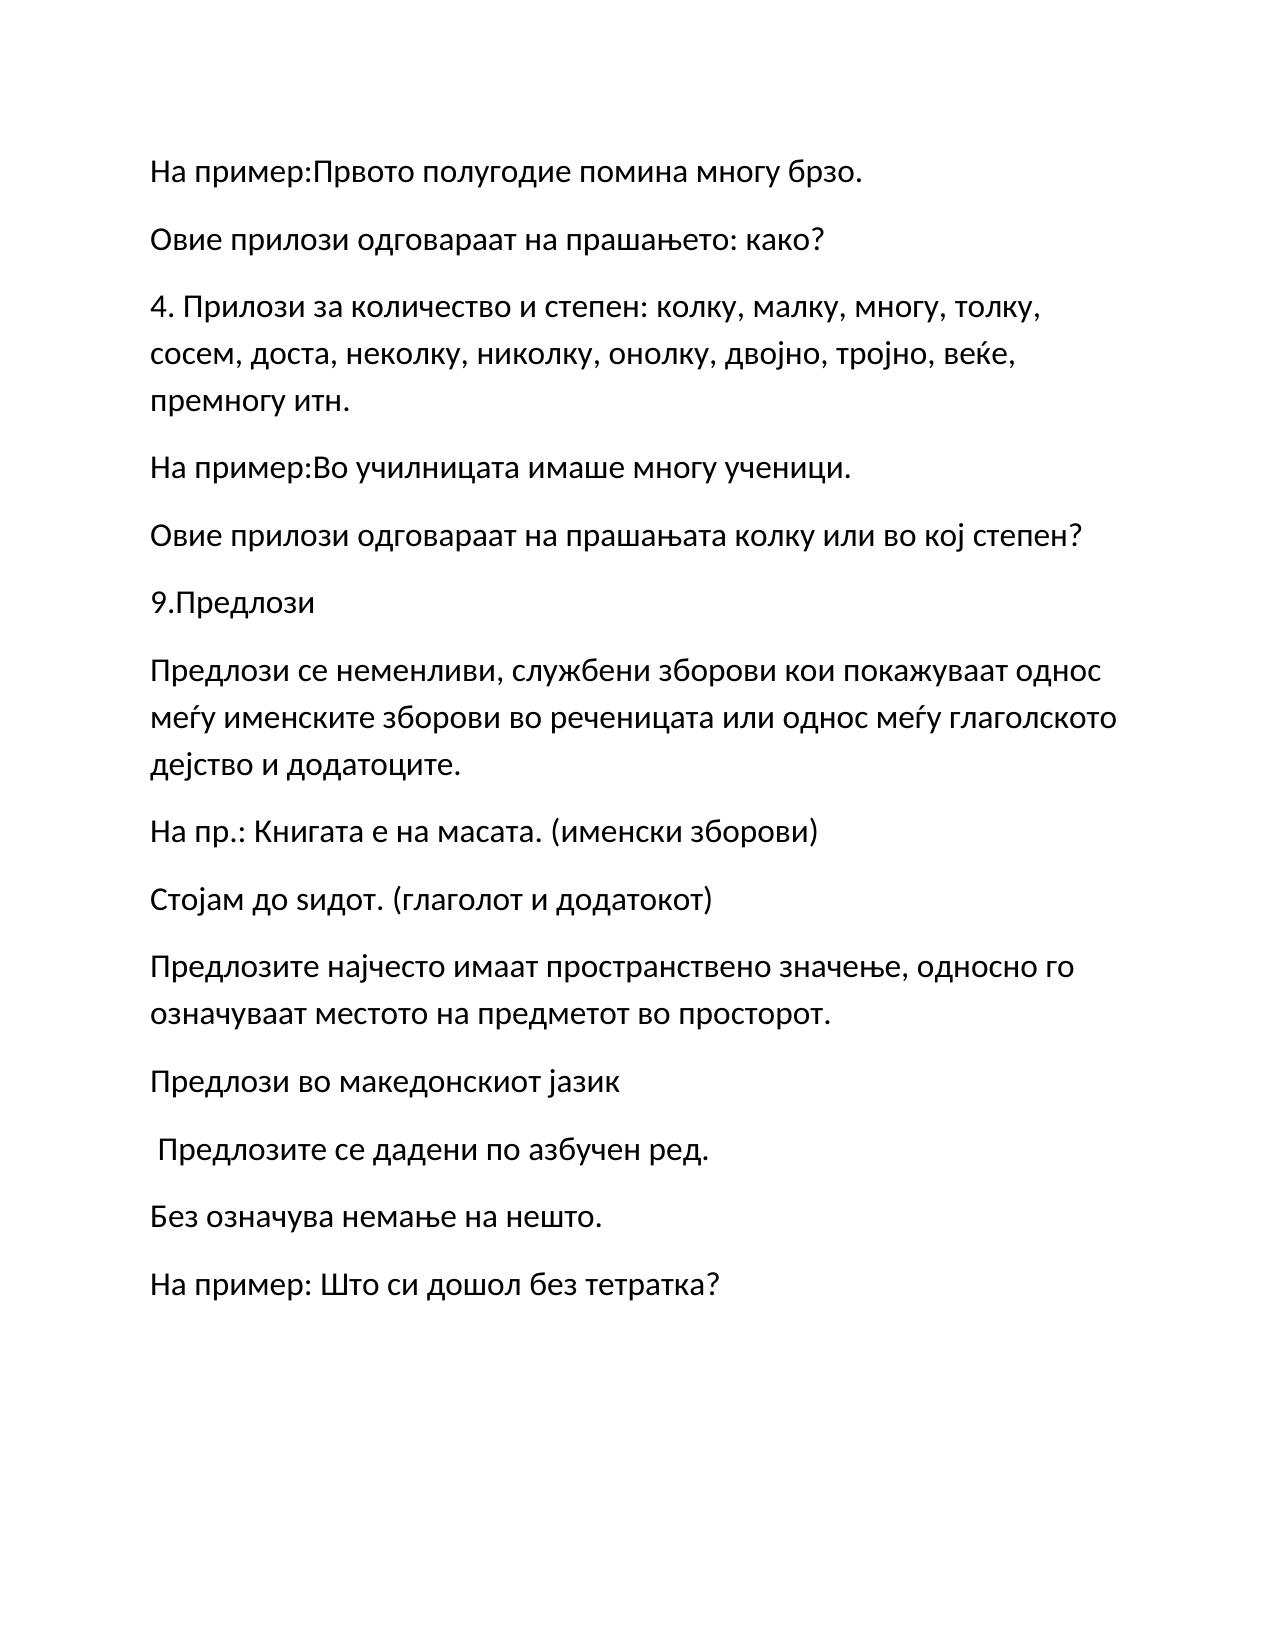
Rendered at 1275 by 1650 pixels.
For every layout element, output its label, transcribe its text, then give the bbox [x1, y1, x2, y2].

text На пример:Во училницата имаше многу ученици. [150, 446, 1125, 487]
text Предлози во македонскиот јазик [150, 1060, 1125, 1101]
text Стојам до ѕидот. (глаголот и додатокот) [150, 878, 1125, 919]
text 9.Предлози [150, 582, 1125, 622]
text Овие прилози одговараат на прашањата колку или во кој степен? [150, 514, 1125, 555]
text 4. Прилози за количество и степен: колку, малку, многу, толку, сосем, доста, неколку, николку, онолку, двојно, тројно, веќе, премногу итн. [150, 285, 1125, 419]
text Предлози се неменливи, службени зборови кои покажуваат однос меѓу именските зборови во реченицата или однос меѓу глаголското дејство и додатоците. [150, 649, 1125, 783]
text Без означува немање на нешто. [150, 1195, 1125, 1236]
text Предлозите се дадени по азбучен ред. [150, 1127, 1125, 1168]
text На пример: Што си дошол без тетратка? [150, 1263, 1125, 1303]
text На пример:Првото полугодие помина многу брзо. [150, 150, 1125, 191]
text Овие прилози одговараат на прашањето: како? [150, 218, 1125, 258]
text Предлозите најчесто имаат пространствено значење, односно го означуваат местото на предметот во просторот. [150, 946, 1125, 1033]
text На пр.: Книгата е на масата. (именски зборови) [150, 810, 1125, 851]
